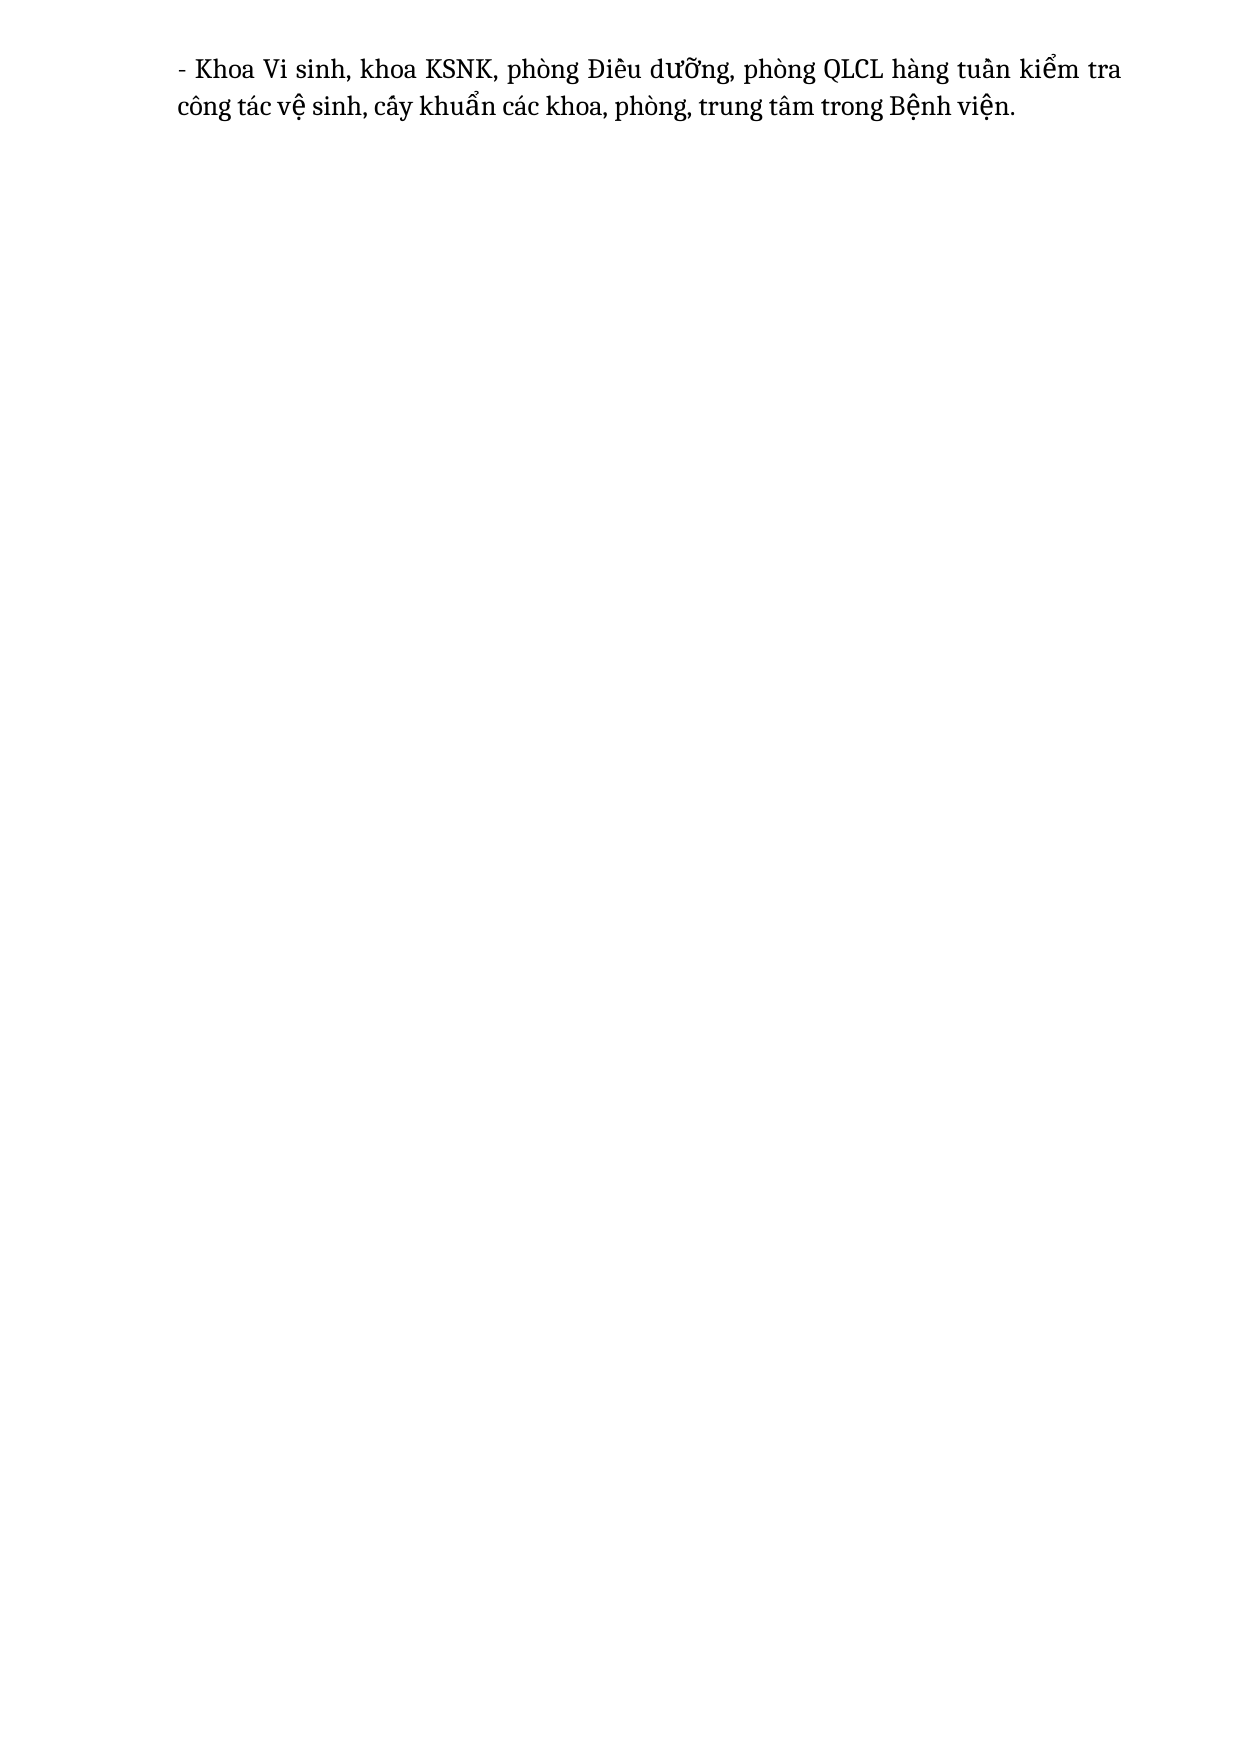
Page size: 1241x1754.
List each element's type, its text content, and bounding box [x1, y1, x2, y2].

text - Khoa Vi sinh, khoa KSNK, phòng Điều dưỡng, phòng QLCL hàng tuần kiểm tra công tác vệ sinh, cấy khuẩn các khoa, phòng, trung tâm trong Bệnh viện. [177, 53, 1122, 123]
